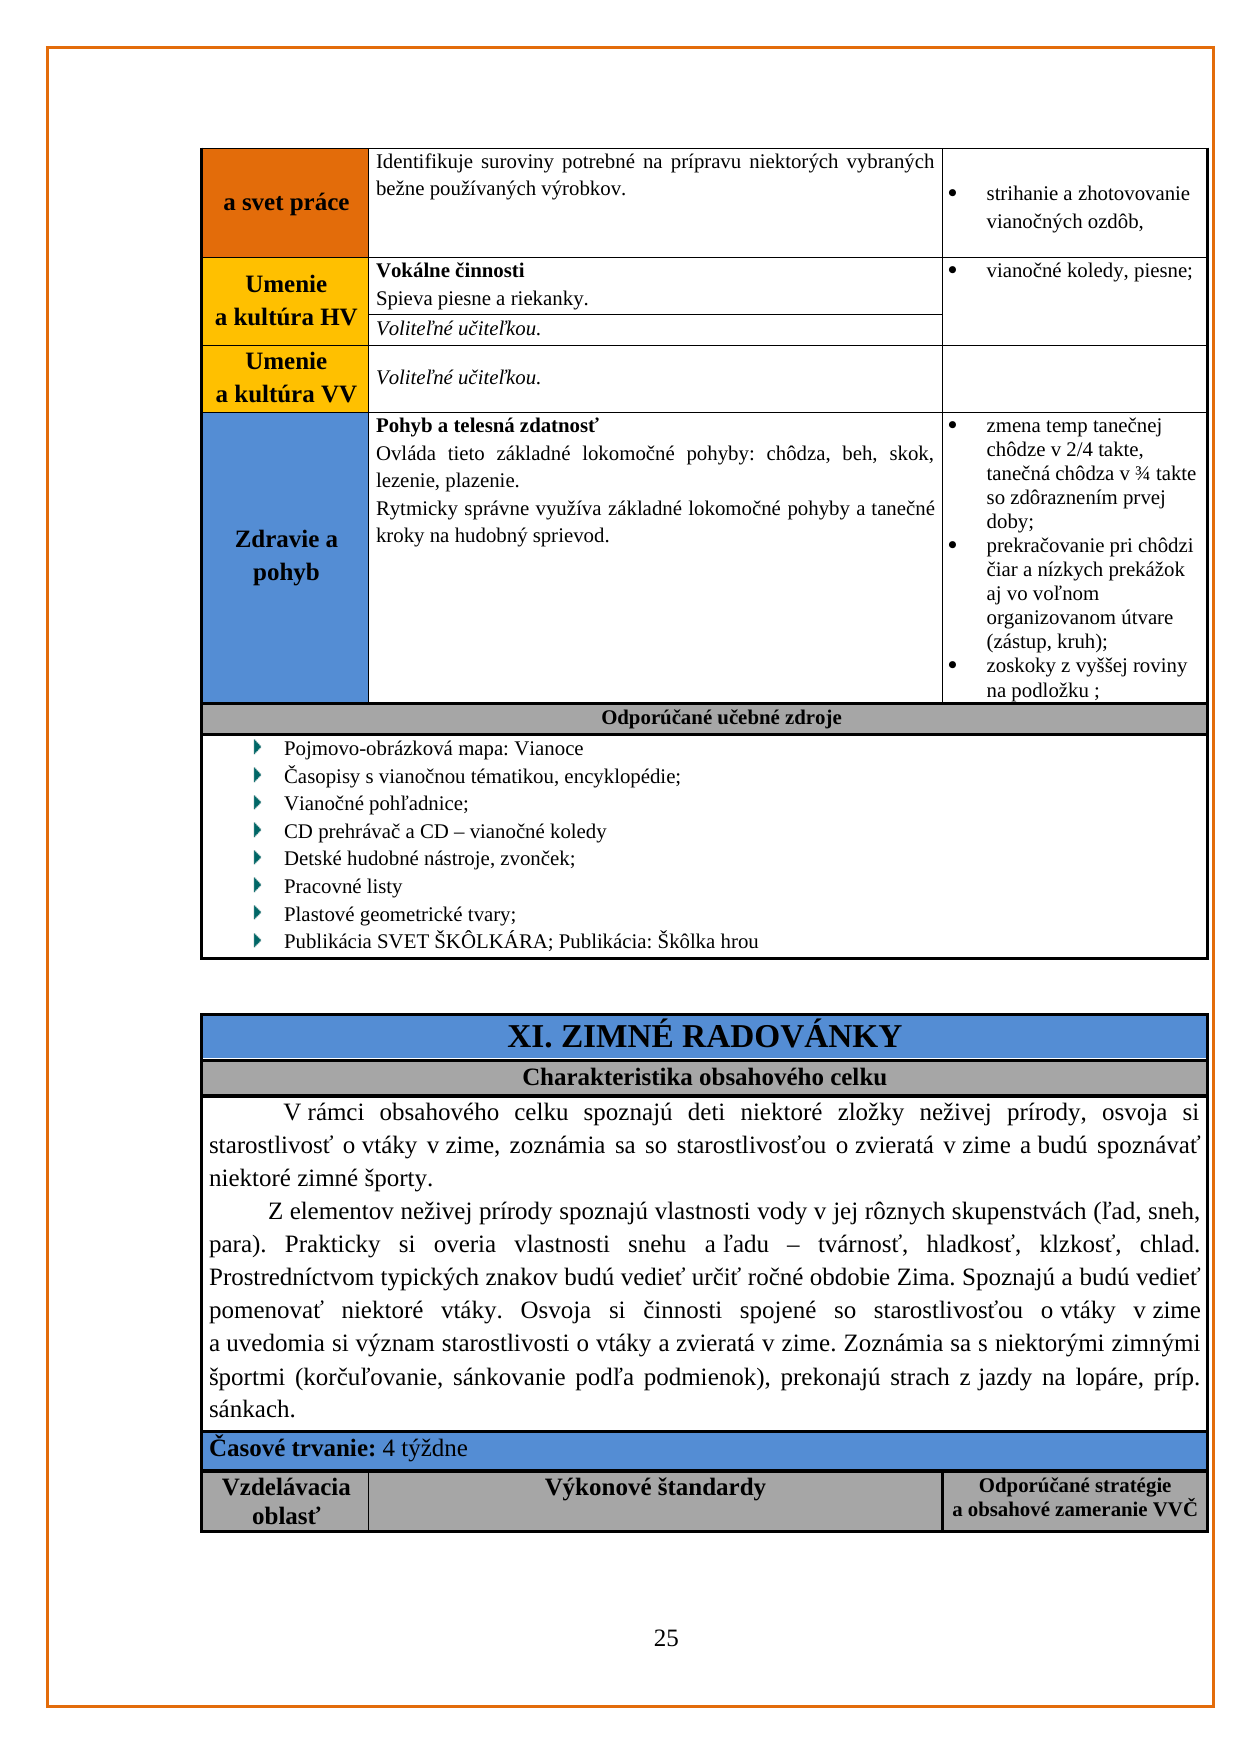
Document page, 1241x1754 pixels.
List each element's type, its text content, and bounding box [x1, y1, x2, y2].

table_cell Pohyb a telesná zdatnosť Ovláda tieto základné lokomočné pohyby: chôdza, beh, skok, lezenie, plazenie. Rytmicky správne využíva základné lokomočné pohyby a tanečné kroky na hudobný sprievod. [369, 413, 942, 702]
table_cell Umenie a kultúra VV [203, 346, 368, 412]
table_header XI. ZIMNÉ RADOVÁNKY [203, 1016, 1206, 1058]
picture [247, 794, 264, 811]
picture [247, 766, 264, 784]
picture [247, 932, 264, 949]
picture [247, 904, 264, 921]
table_cell Charakteristika obsahového celku [203, 1062, 1206, 1094]
table_cell Výkonové štandardy [369, 1473, 941, 1530]
picture [247, 876, 264, 894]
table_cell [943, 346, 1206, 412]
table_cell V rámci obsahového celku spoznajú deti niektoré zložky neživej prírody, osvoja si starostlivosť o vtáky v zime, zoznámia sa so starostlivosťou o zvieratá v zime a budú spoznávať niektoré zimné športy. Z elementov neživej prírody spoznajú vlastnosti vody v jej rôznych skupenstvách (ľad, sneh, para). Prakticky si overia vlastnosti snehu a ľadu – tvárnosť, hladkosť, klzkosť, chlad. Prostredníctvom typických znakov budú vedieť určiť ročné obdobie Zima. Spoznajú a budú vedieť pomenovať niektoré vtáky. Osvoja si činnosti spojené so starostlivosťou o vtáky v zime a uvedomia si význam starostlivosti o vtáky a zvieratá v zime. Zoznámia sa s niektorými zimnými športmi (korčuľovanie, sánkovanie podľa podmienok), prekonajú strach z jazdy na lopáre, príp. sánkach. [203, 1098, 1206, 1430]
table_cell Pojmovo-obrázková mapa: Vianoce Časopisy s vianočnou tématikou, encyklopédie; Vianočné pohľadnice; CD prehrávač a CD – vianočné koledy Detské hudobné nástroje, zvonček; Pracovné listy Plastové geometrické tvary; Publikácia SVET ŠKÔLKÁRA; Publikácia: Škôlka hrou [203, 736, 1206, 957]
table_cell Odporúčané stratégie a obsahové zameranie VVČ [944, 1473, 1206, 1530]
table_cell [369, 149, 942, 257]
picture [247, 821, 264, 839]
table_cell Vokálne činnosti Spieva piesne a riekanky. [369, 258, 942, 314]
table_cell Časové trvanie: 4 týždne [203, 1433, 1206, 1469]
table_cell Voliteľné učiteľkou. [369, 315, 942, 345]
table_cell Odporúčané učebné zdroje [203, 705, 1206, 733]
picture [247, 738, 264, 756]
table_cell Vzdelávacia oblasť [203, 1473, 368, 1530]
picture [247, 849, 264, 866]
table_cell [943, 149, 1206, 257]
table_cell zmena temp tanečnej chôdze v 2/4 takte, tanečná chôdza v ¾ takte so zdôraznením prvej doby; prekračovanie pri chôdzi čiar a nízkych prekážok aj vo voľnom organizovanom útvare (zástup, kruh); zoskoky z vyššej roviny na podložku ; [943, 413, 1206, 702]
table_cell Voliteľné učiteľkou. [369, 346, 942, 412]
table_cell vianočné koledy, piesne; [943, 258, 1206, 345]
table_cell Človek a svet práce [203, 149, 368, 257]
table_cell Zdravie a pohyb [203, 413, 368, 702]
table_cell Umenie a kultúra HV [203, 258, 368, 345]
